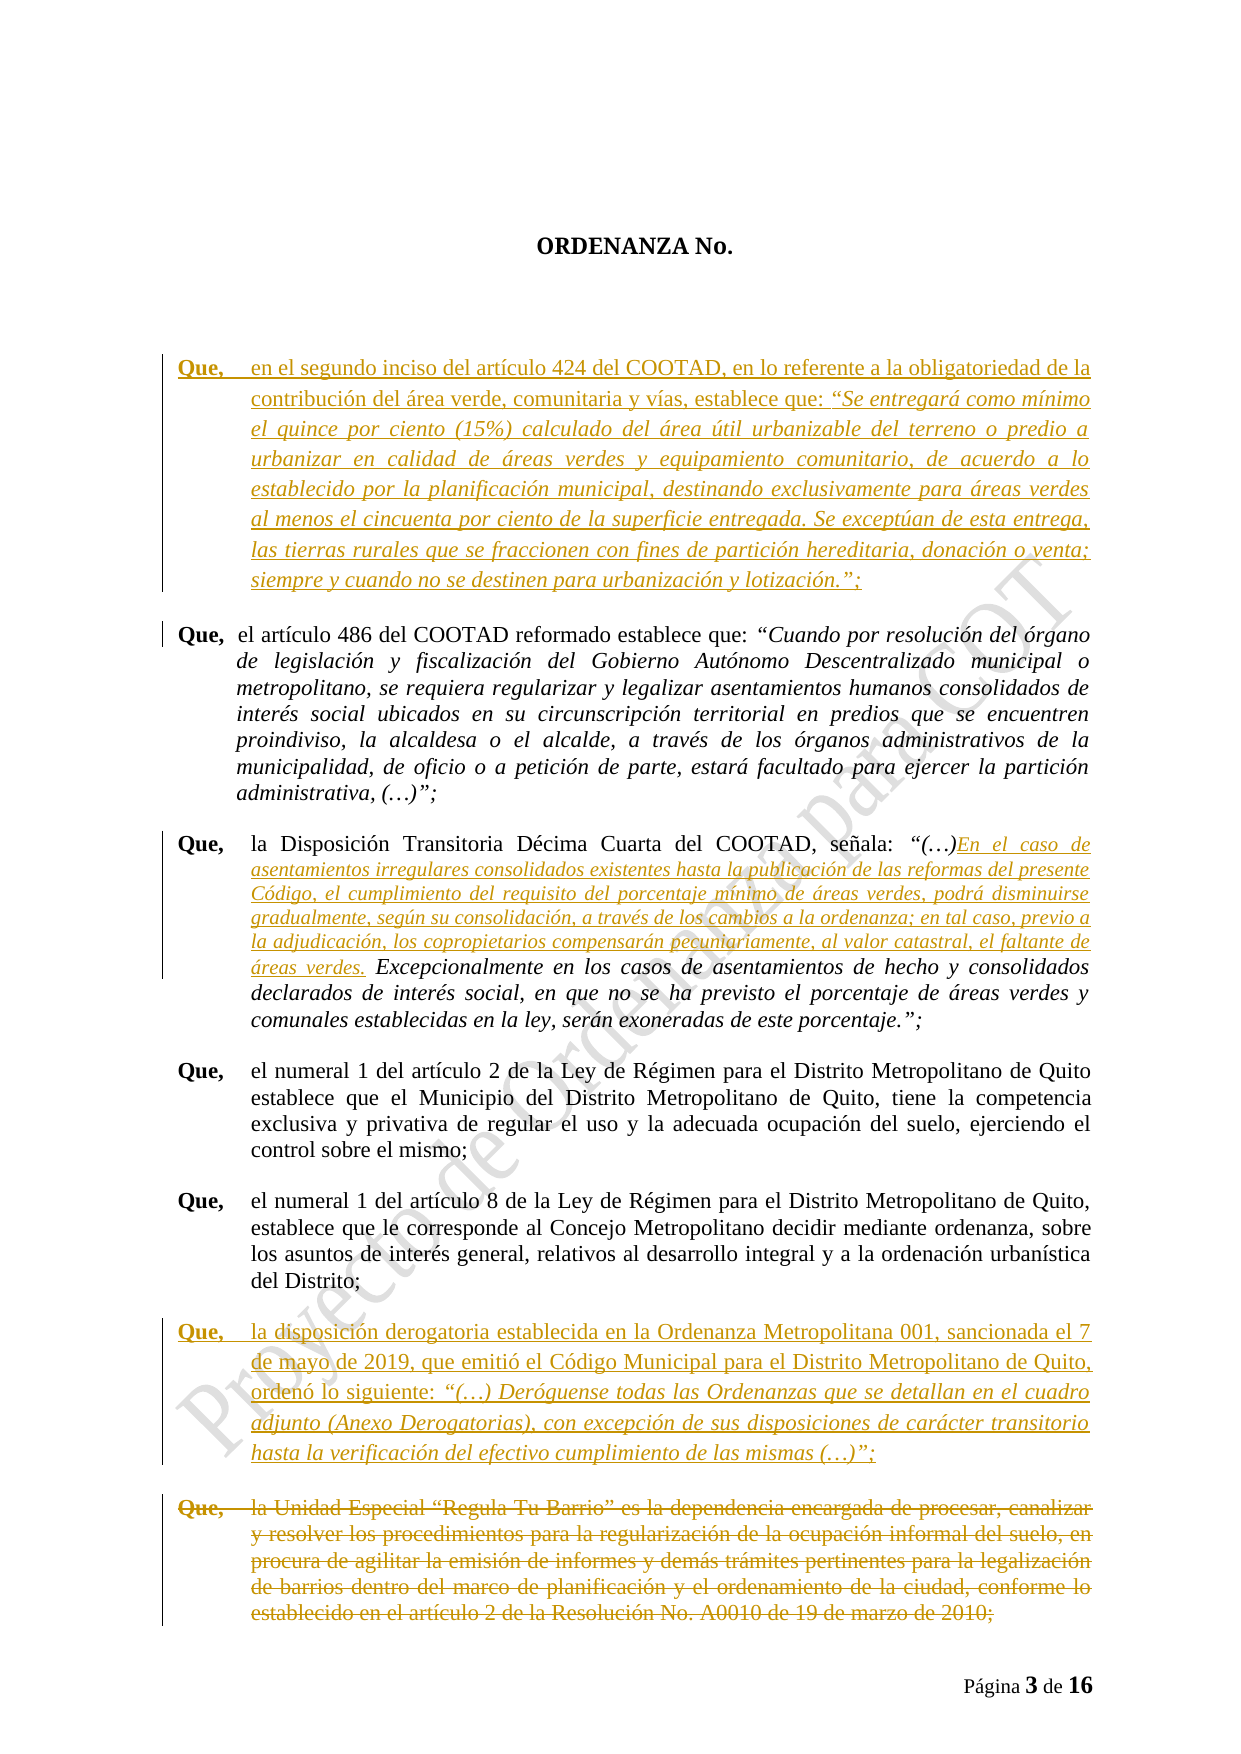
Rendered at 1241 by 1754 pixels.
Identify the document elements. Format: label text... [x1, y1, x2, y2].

text Que, la Disposición Transitoria Décima Cuarta del COOTAD, señala: “(…) Excepcionalmente en los casos de asentamientos de hecho y consolidados declarados de interés social, en que no se ha previsto el porcentaje de áreas verdes y comunales establecidas en la ley, serán exoneradas de este porcentaje.”; [177, 831, 1093, 1032]
text Que, el numeral 1 del artículo 2 de la Ley de Régimen para el Distrito Metropolitano de Quito establece que el Municipio del Distrito Metropolitano de Quito, tiene la competencia exclusiva y privativa de regular el uso y la adecuada ocupación del suelo, ejerciendo el control sobre el mismo; [177, 1057, 1093, 1163]
text Que, el artículo 486 del COOTAD reformado establece que: “Cuando por resolución del órgano de legislación y fiscalización del Gobierno Autónomo Descentralizado municipal o metropolitano, se requiera regularizar y legalizar asentamientos humanos consolidados de interés social ubicados en su circunscripción territorial en predios que se encuentren proindiviso, la alcaldesa o el alcalde, a través de los órganos administrativos de la municipalidad, de oficio o a petición de parte, estará facultado para ejercer la partición administrativa, (…)”; [178, 621, 1093, 806]
text Que, el numeral 1 del artículo 8 de la Ley de Régimen para el Distrito Metropolitano de Quito, establece que le corresponde al Concejo Metropolitano decidir mediante ordenanza, sobre los asuntos de interés general, relativos al desarrollo integral y a la ordenación urbanística del Distrito; [177, 1188, 1093, 1293]
